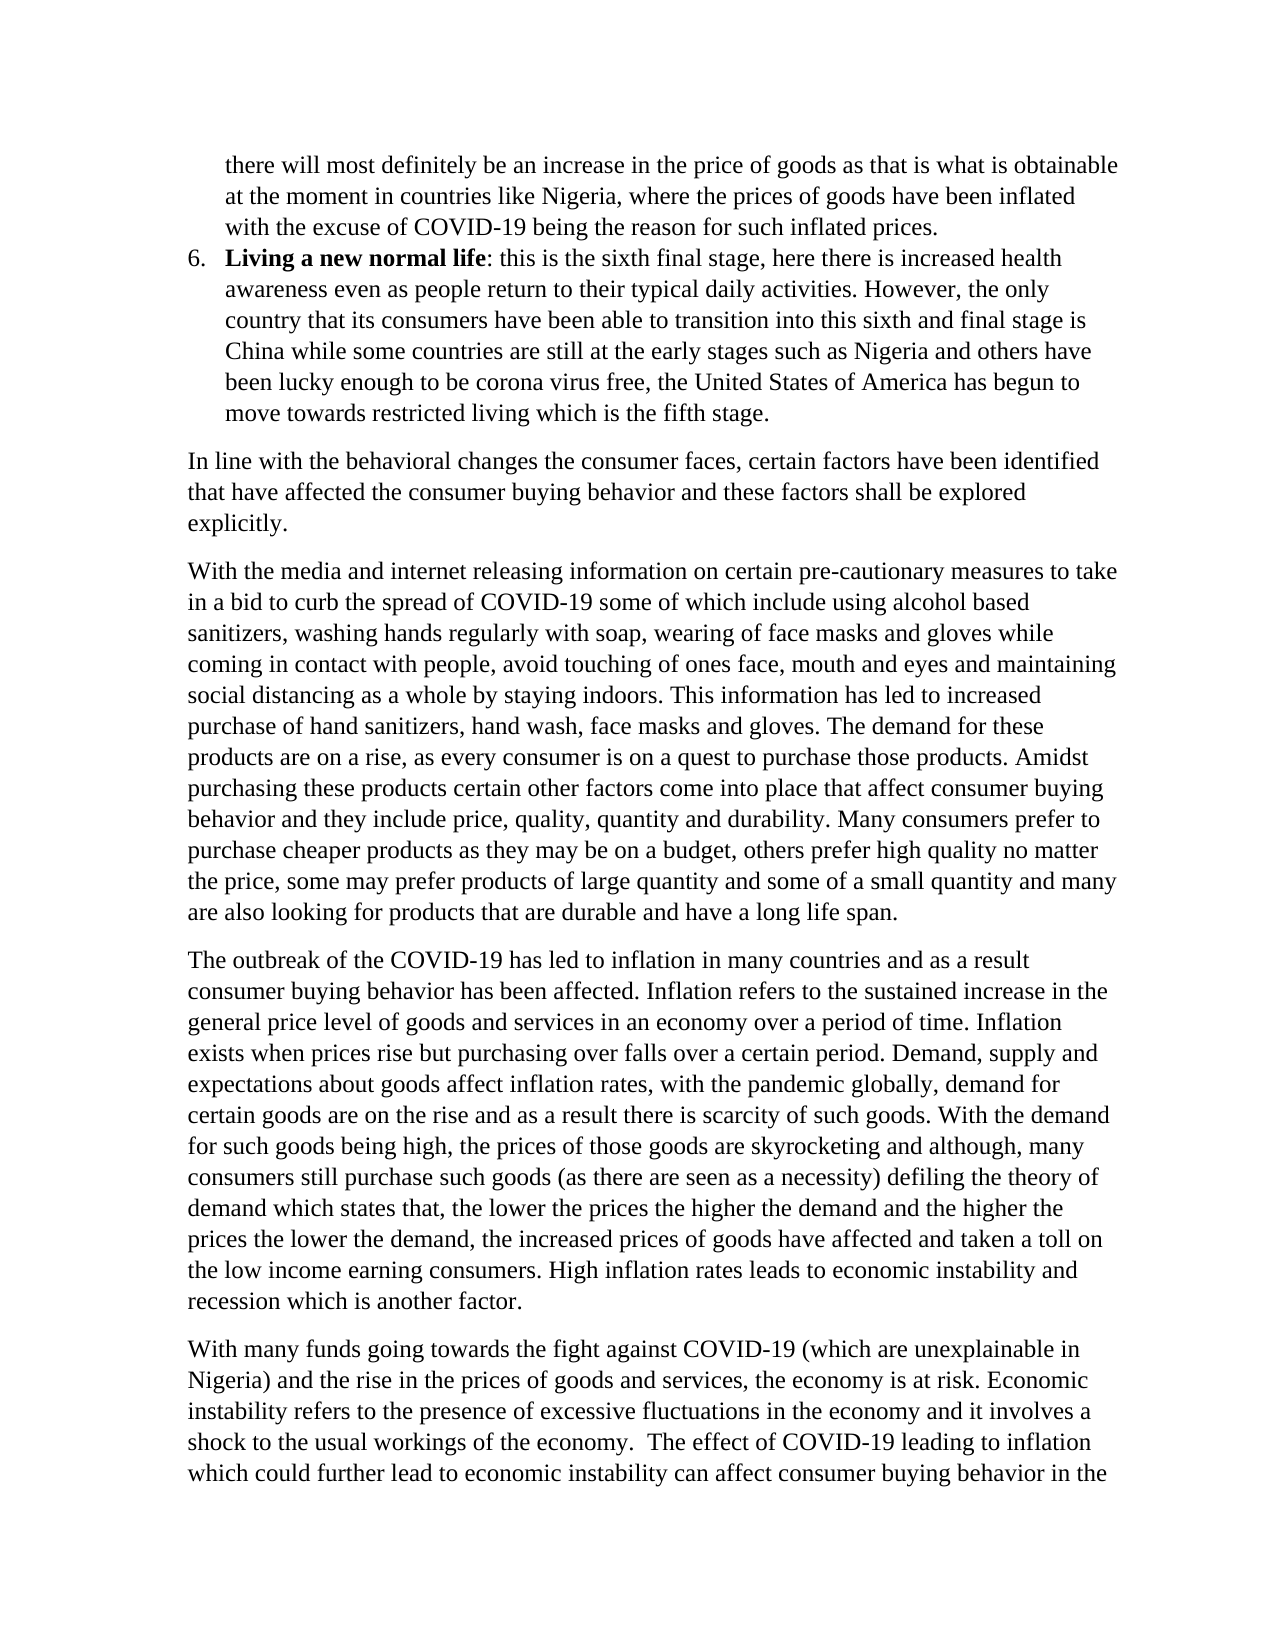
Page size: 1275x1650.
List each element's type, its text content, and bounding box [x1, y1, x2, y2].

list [187, 150, 1125, 241]
text In line with the behavioral changes the consumer faces, certain factors have been identified that have affected the consumer buying behavior and these factors shall be explored explicitly. [187, 446, 1125, 537]
text The outbreak of the COVID-19 has led to inflation in many countries and as a result consumer buying behavior has been affected. Inflation refers to the sustained increase in the general price level of goods and services in an economy over a period of time. Inflation exists when prices rise but purchasing over falls over a certain period. Demand, supply and expectations about goods affect inflation rates, with the pandemic globally, demand for certain goods are on the rise and as a result there is scarcity of such goods. With the demand for such goods being high, the prices of those goods are skyrocketing and although, many consumers still purchase such goods (as there are seen as a necessity) defiling the theory of demand which states that, the lower the prices the higher the demand and the higher the prices the lower the demand, the increased prices of goods have affected and taken a toll on the low income earning consumers. High inflation rates leads to economic instability and recession which is another factor. [187, 945, 1125, 1315]
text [187, 1334, 1125, 1487]
list Living a new normal life: this is the sixth final stage, here there is increased health awareness even as people return to their typical daily activities. However, the only country that its consumers have been able to transition into this sixth and final stage is China while some countries are still at the early stages such as Nigeria and others have been lucky enough to be corona virus free, the United States of America has begun to move towards restricted living which is the fifth stage. [187, 243, 1125, 427]
text With the media and internet releasing information on certain pre-cautionary measures to take in a bid to curb the spread of COVID-19 some of which include using alcohol based sanitizers, washing hands regularly with soap, wearing of face masks and gloves while coming in contact with people, avoid touching of ones face, mouth and eyes and maintaining social distancing as a whole by staying indoors. This information has led to increased purchase of hand sanitizers, hand wash, face masks and gloves. The demand for these products are on a rise, as every consumer is on a quest to purchase those products. Amidst purchasing these products certain other factors come into place that affect consumer buying behavior and they include price, quality, quantity and durability. Many consumers prefer to purchase cheaper products as they may be on a budget, others prefer high quality no matter the price, some may prefer products of large quantity and some of a small quantity and many are also looking for products that are durable and have a long life span. [187, 556, 1125, 926]
